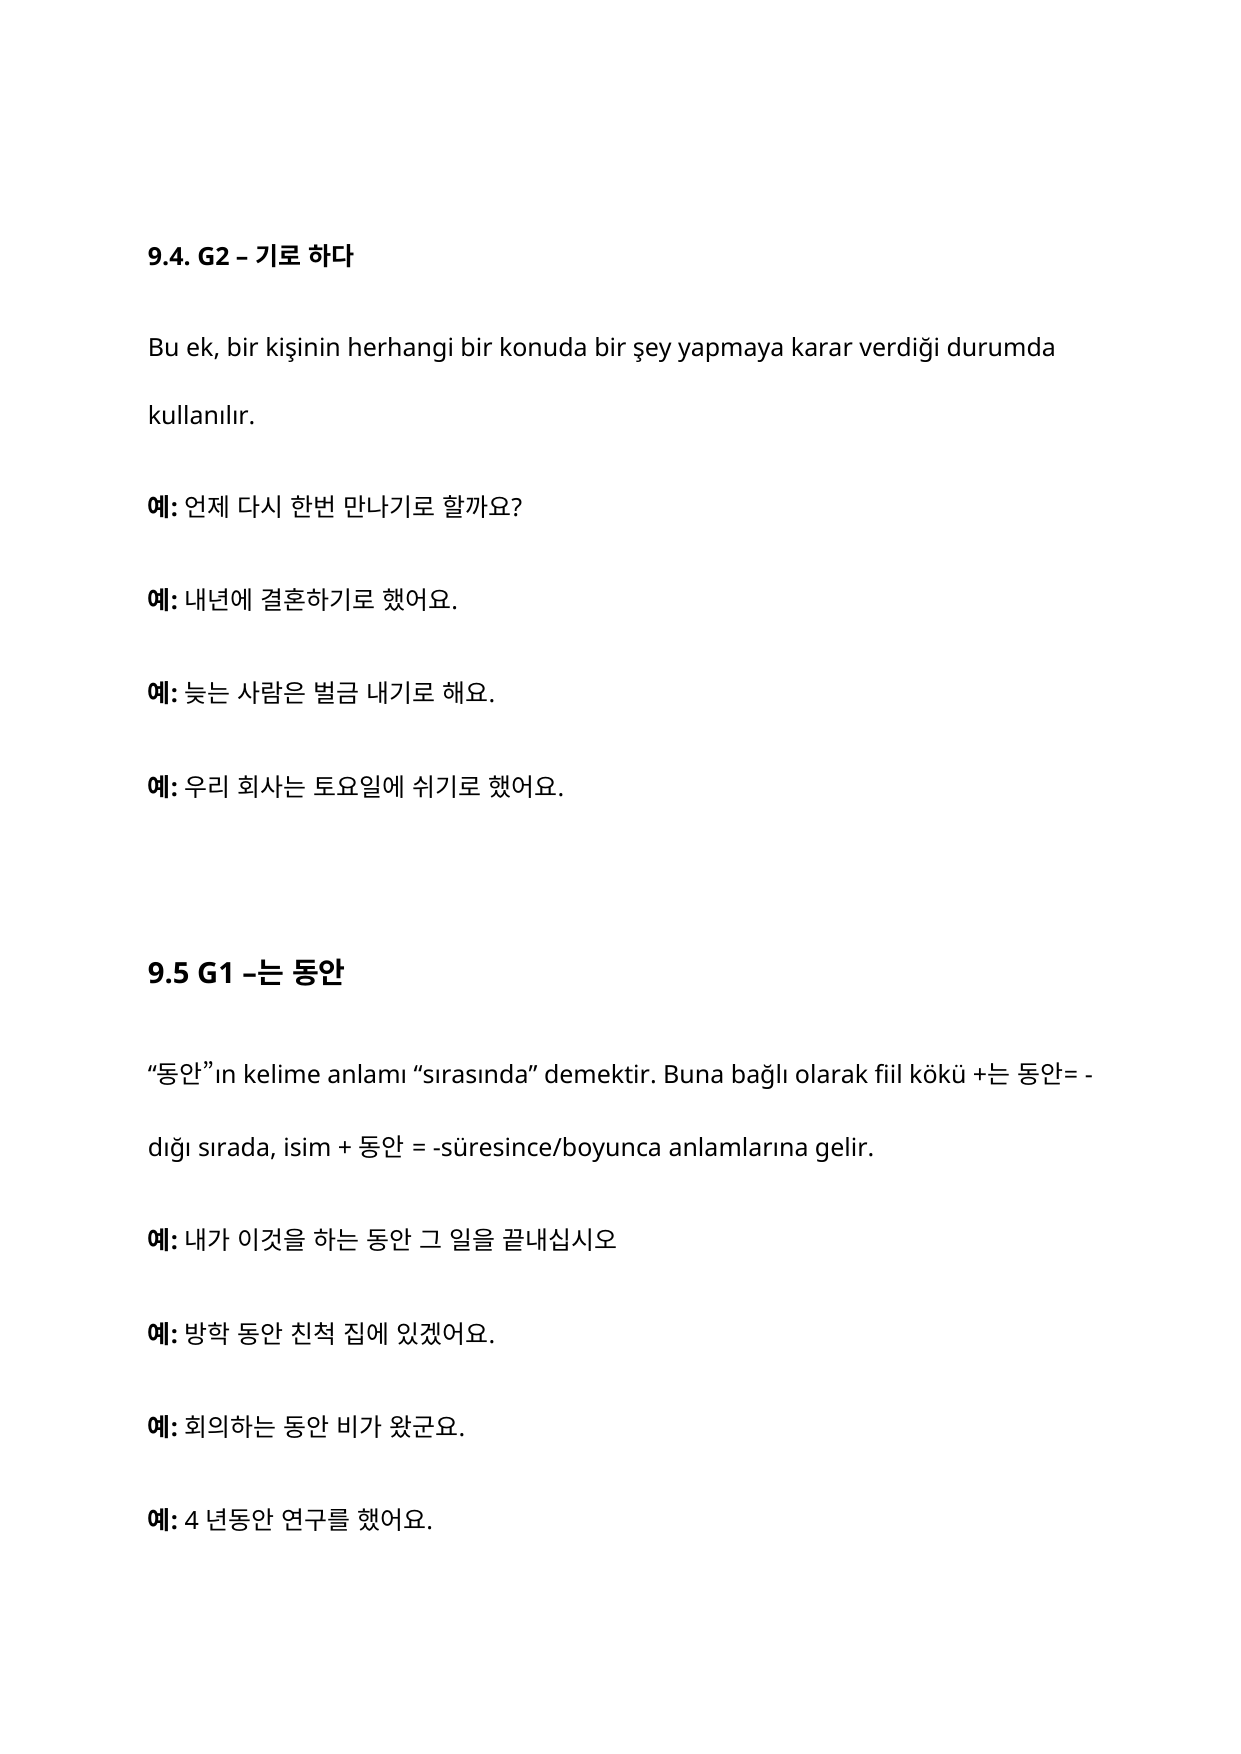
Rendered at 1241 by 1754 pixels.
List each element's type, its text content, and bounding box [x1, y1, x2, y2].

text 예: 내가 이것을 하는 동안 그 일을 끝내십시오 [148, 1221, 1093, 1257]
text 예: 우리 회사는 토요일에 쉬기로 했어요. [148, 767, 1093, 803]
text Bu ek, bir kişinin herhangi bir konuda bir şey yapmaya karar verdiği durumda kullanılır. [148, 330, 1093, 432]
text 예: 내년에 결혼하기로 했어요. [148, 580, 1093, 617]
text 9.5 G1 –는 동안 [148, 949, 1093, 992]
text 예: 늦는 사람은 벌금 내기로 해요. [148, 674, 1093, 710]
text 예: 방학 동안 친척 집에 있겠어요. [148, 1314, 1093, 1350]
text 9.4. G2 – 기로 하다 [148, 237, 1093, 273]
text “동안”ın kelime anlamı “sırasında” demektir. Buna bağlı olarak fiil kökü +는 동안= -dığı sırada, isim + 동안 = -süresince/boyunca anlamlarına gelir. [148, 1055, 1093, 1164]
text 예: 언제 다시 한번 만나기로 할까요? [148, 487, 1093, 523]
text 예: 회의하는 동안 비가 왔군요. [148, 1407, 1093, 1444]
text 예: 4 년동안 연구를 했어요. [148, 1501, 1093, 1537]
